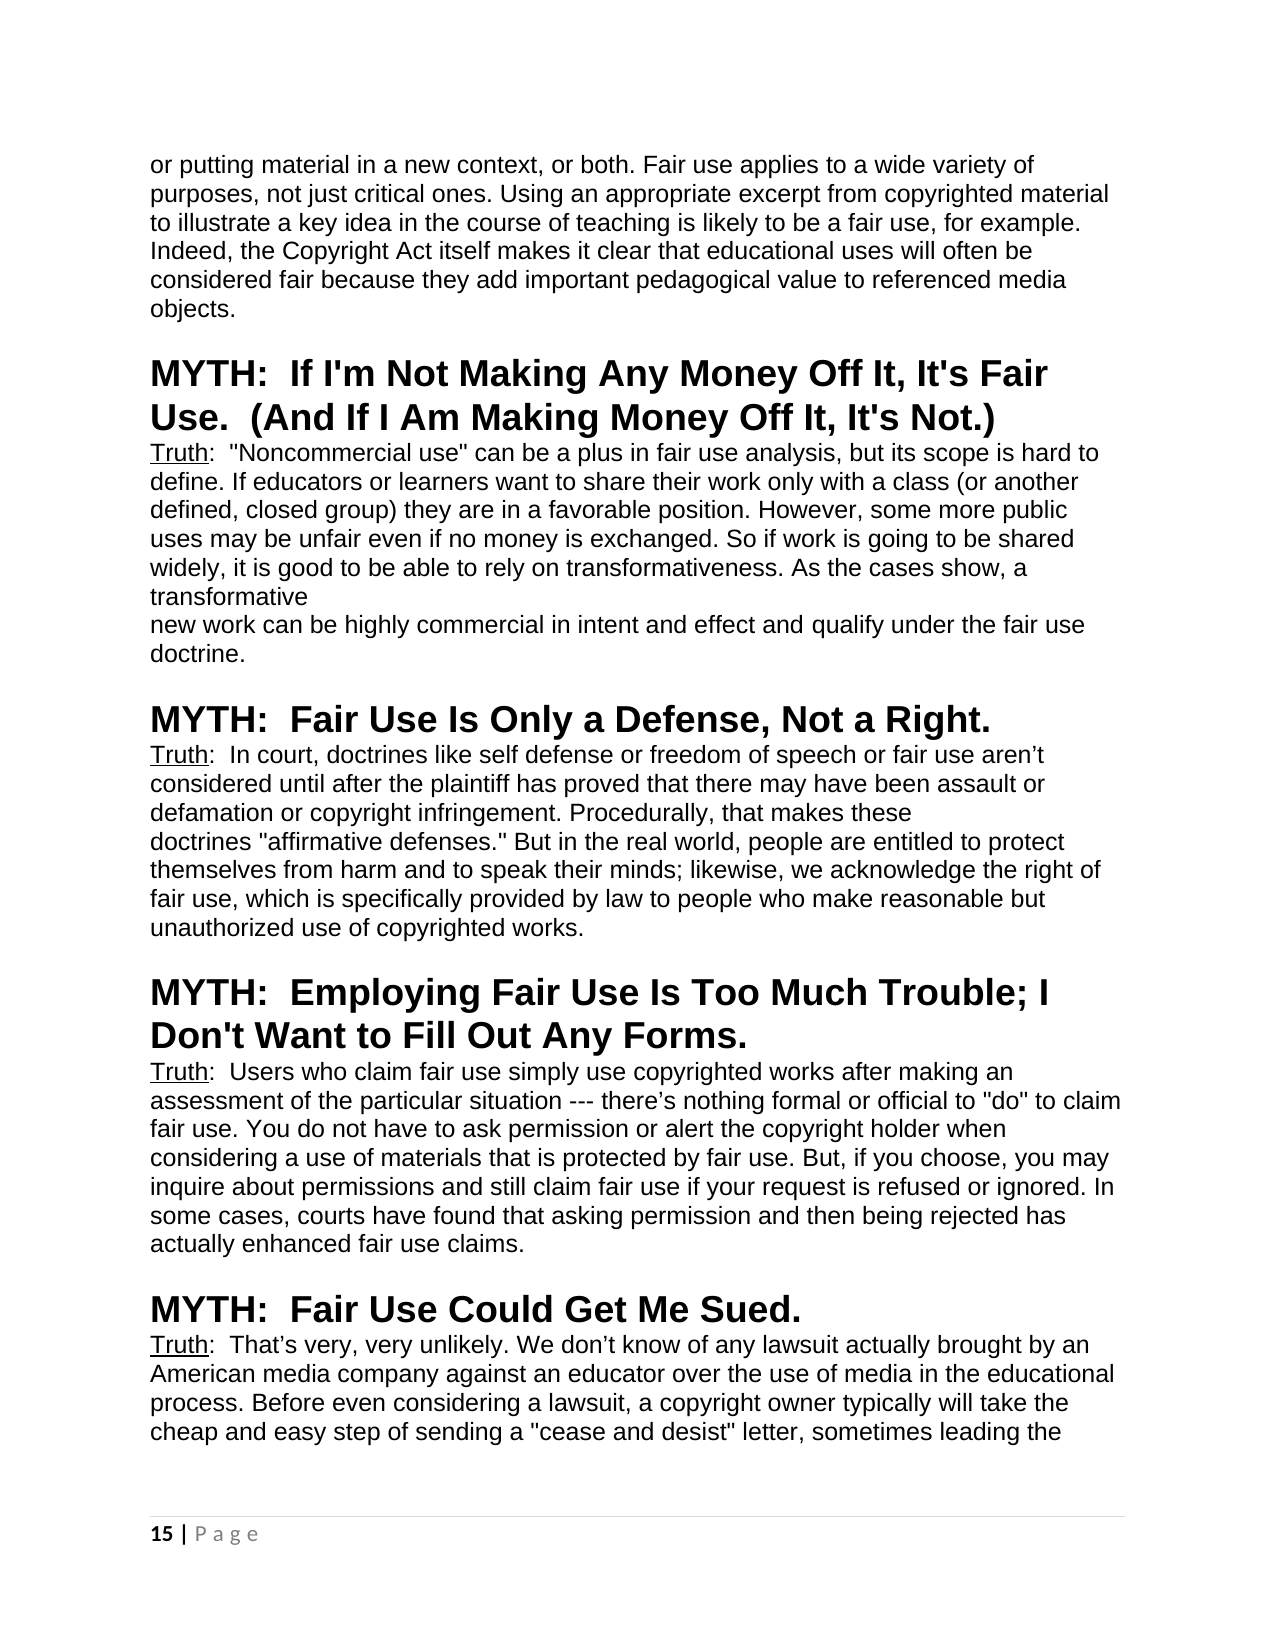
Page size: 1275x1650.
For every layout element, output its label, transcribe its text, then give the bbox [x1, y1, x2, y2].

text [150, 150, 1125, 322]
text MYTH: Employing Fair Use Is Too Much Trouble; I Don't Want to Fill Out Any Forms. Truth: Users who claim fair use simply use copyrighted works after making an assessment of the particular situation --- there’s nothing formal or official to "do" to claim fair use. You do not have to ask permission or alert the copyright holder when considering a use of materials that is protected by fair use. But, if you choose, you may inquire about permissions and still claim fair use if your request is refused or ignored. In some cases, courts have found that asking permission and then being rejected has actually enhanced fair use claims. [150, 971, 1125, 1258]
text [150, 1287, 1125, 1445]
text MYTH: If I'm Not Making Any Money Off It, It's Fair Use. (And If I Am Making Money Off It, It's Not.) Truth: "Noncommercial use" can be a plus in fair use analysis, but its scope is hard to define. If educators or learners want to share their work only with a class (or another defined, closed group) they are in a favorable position. However, some more public uses may be unfair even if no money is exchanged. So if work is going to be shared widely, it is good to be able to rely on transformativeness. As the cases show, a transformative new work can be highly commercial in intent and effect and qualify under the fair use doctrine. [150, 352, 1125, 668]
text MYTH: Fair Use Is Only a Defense, Not a Right. Truth: In court, doctrines like self defense or freedom of speech or fair use aren’t considered until after the plaintiff has proved that there may have been assault or defamation or copyright infringement. Procedurally, that makes these doctrines "affirmative defenses." But in the real world, people are entitled to protect themselves from harm and to speak their minds; likewise, we acknowledge the right of fair use, which is specifically provided by law to people who make reasonable but unauthorized use of copyrighted works. [150, 697, 1125, 941]
